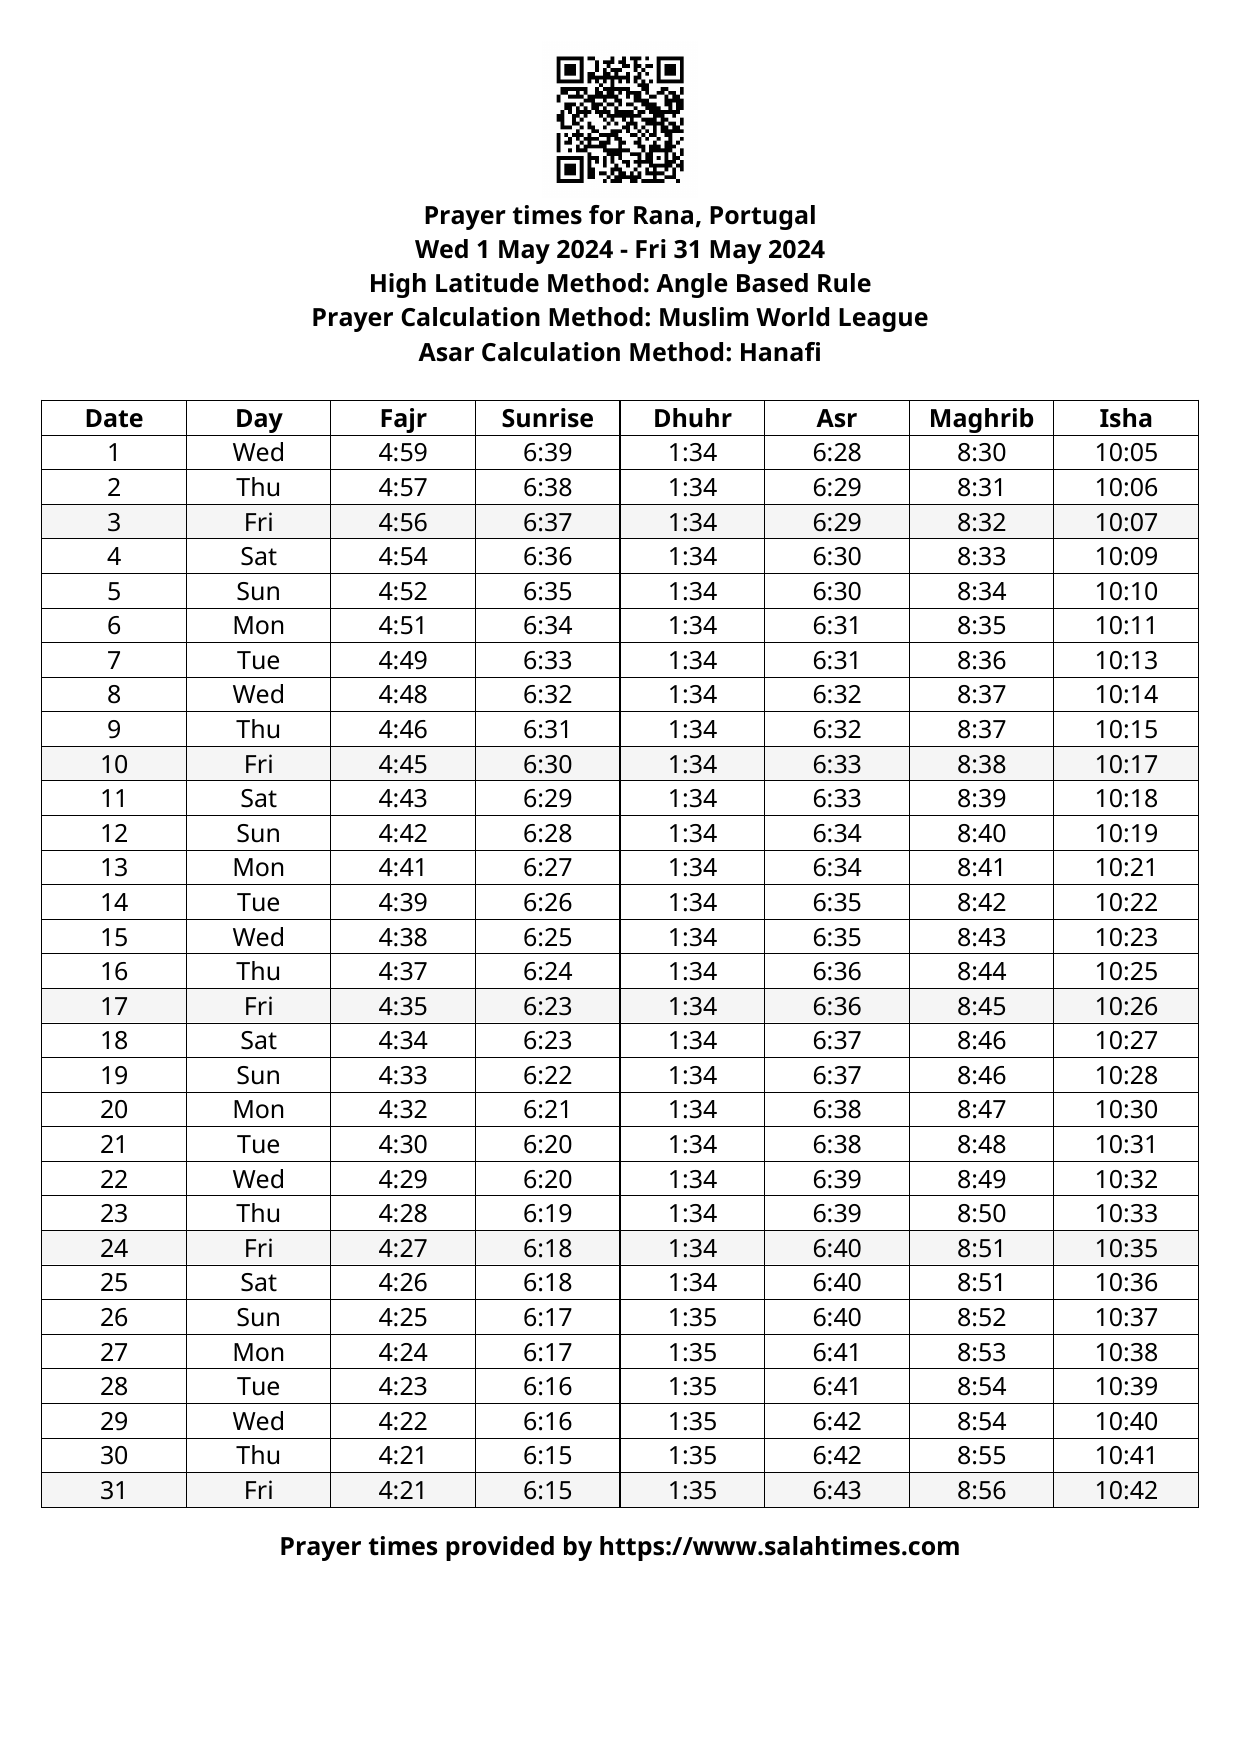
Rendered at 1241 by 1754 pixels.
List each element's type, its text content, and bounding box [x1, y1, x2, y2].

table_cell 8:41 [910, 851, 1053, 884]
table_cell Tue [187, 885, 330, 919]
table_cell 6 [42, 609, 186, 642]
table_cell 4:29 [331, 1162, 475, 1195]
table_cell 6:35 [765, 920, 909, 953]
table_cell 6:30 [476, 747, 619, 780]
text Prayer times for Rana, Portugal [42, 198, 1198, 232]
table_cell 6:17 [476, 1300, 619, 1334]
table_cell 8:50 [910, 1196, 1053, 1230]
table_cell 1:35 [621, 1335, 764, 1368]
table_cell 4:45 [331, 747, 475, 780]
table_cell 1:35 [621, 1404, 764, 1437]
table_cell 8:51 [910, 1266, 1053, 1299]
table_cell 10:10 [1054, 574, 1198, 607]
table_header Asr [765, 401, 909, 434]
table_cell 6:36 [476, 539, 619, 573]
table_cell 10:21 [1054, 851, 1198, 884]
table_cell 6:31 [765, 609, 909, 642]
table_cell 4:25 [331, 1300, 475, 1334]
table_cell 1:34 [621, 539, 764, 573]
table_cell 8:52 [910, 1300, 1053, 1334]
table_cell 1:34 [621, 1093, 764, 1126]
table_cell 8:44 [910, 954, 1053, 988]
table_cell 1:34 [621, 954, 764, 988]
table_cell 6:39 [765, 1196, 909, 1230]
table_cell 4:27 [331, 1231, 475, 1264]
table_cell Thu [187, 712, 330, 746]
table_cell Mon [187, 1335, 330, 1368]
table_cell 14 [42, 885, 186, 919]
table_cell 7 [42, 643, 186, 677]
table_cell 8:51 [910, 1231, 1053, 1264]
table_cell 8:55 [910, 1439, 1053, 1472]
text Prayer times provided by https://www.salahtimes.com [42, 1528, 1198, 1563]
table_cell 30 [42, 1439, 186, 1472]
table_cell 1:34 [621, 678, 764, 711]
table_cell 4:24 [331, 1335, 475, 1368]
table_cell 1:34 [621, 851, 764, 884]
table_cell 8:54 [910, 1404, 1053, 1437]
table_cell 8:39 [910, 781, 1053, 815]
table_cell Fri [187, 505, 330, 538]
table_cell 1:34 [621, 1024, 764, 1057]
table_cell 4:41 [331, 851, 475, 884]
table_cell 8 [42, 678, 186, 711]
table_cell 8:42 [910, 885, 1053, 919]
table_cell 8:38 [910, 747, 1053, 780]
table_header Maghrib [910, 401, 1053, 434]
text High Latitude Method: Angle Based Rule [42, 266, 1198, 300]
table_cell 6:15 [476, 1439, 619, 1472]
table_cell 8:46 [910, 1058, 1053, 1092]
table_cell Wed [187, 1162, 330, 1195]
table_cell 10:15 [1054, 712, 1198, 746]
table_cell 1:34 [621, 747, 764, 780]
table_cell 6:34 [765, 851, 909, 884]
table_cell 6:41 [765, 1335, 909, 1368]
table_cell 4:35 [331, 989, 475, 1022]
table_cell 4:57 [331, 470, 475, 504]
table_cell Fri [187, 1231, 330, 1264]
table_cell 4 [42, 539, 186, 573]
table_cell 10:28 [1054, 1058, 1198, 1092]
table_cell Mon [187, 851, 330, 884]
table_cell 8:48 [910, 1127, 1053, 1161]
table_cell 10:30 [1054, 1093, 1198, 1126]
table_cell 8:37 [910, 712, 1053, 746]
table_cell 10:19 [1054, 816, 1198, 849]
table_cell 4:56 [331, 505, 475, 538]
table_cell Mon [187, 609, 330, 642]
table_cell 29 [42, 1404, 186, 1437]
table_cell 1:34 [621, 643, 764, 677]
table_cell 6:23 [476, 989, 619, 1022]
table_cell 10:31 [1054, 1127, 1198, 1161]
table_cell 6:38 [765, 1127, 909, 1161]
table_cell Fri [187, 747, 330, 780]
table_cell 8:54 [910, 1369, 1053, 1403]
table_cell 6:25 [476, 920, 619, 953]
table_cell 6:21 [476, 1093, 619, 1126]
table_header Sunrise [476, 401, 619, 434]
table_cell 27 [42, 1335, 186, 1368]
table_cell 6:20 [476, 1162, 619, 1195]
table_cell 8:43 [910, 920, 1053, 953]
table_cell 6:33 [476, 643, 619, 677]
table_cell 24 [42, 1231, 186, 1264]
table_cell Tue [187, 1127, 330, 1161]
table_cell Sat [187, 539, 330, 573]
table_cell 10:17 [1054, 747, 1198, 780]
table_cell 8:53 [910, 1335, 1053, 1368]
table_cell 8:30 [910, 436, 1053, 469]
table_cell 1:34 [621, 885, 764, 919]
table_cell 1:34 [621, 989, 764, 1022]
table_cell Wed [187, 678, 330, 711]
table_cell 6:34 [765, 816, 909, 849]
table_cell 6:20 [476, 1127, 619, 1161]
table_cell Thu [187, 954, 330, 988]
table_cell 9 [42, 712, 186, 746]
table_cell Mon [187, 1093, 330, 1126]
table_cell 1:35 [621, 1439, 764, 1472]
table_cell 6:32 [476, 678, 619, 711]
table_cell 8:46 [910, 1024, 1053, 1057]
table_cell 10:09 [1054, 539, 1198, 573]
table_cell 6:36 [765, 954, 909, 988]
table_cell Wed [187, 1404, 330, 1437]
table_cell 6:40 [765, 1231, 909, 1264]
table_cell 4:59 [331, 436, 475, 469]
table_cell 4:30 [331, 1127, 475, 1161]
table_cell 1:34 [621, 920, 764, 953]
text Asar Calculation Method: Hanafi [42, 334, 1198, 368]
table_cell 6:18 [476, 1231, 619, 1264]
table_cell 10 [42, 747, 186, 780]
table_cell 8:33 [910, 539, 1053, 573]
table_cell 5 [42, 574, 186, 607]
table_cell 6:41 [765, 1369, 909, 1403]
table_cell 8:49 [910, 1162, 1053, 1195]
table_cell 1:34 [621, 505, 764, 538]
table_cell 6:40 [765, 1266, 909, 1299]
table_cell 6:23 [476, 1024, 619, 1057]
table_cell 6:35 [765, 885, 909, 919]
table_cell 1:34 [621, 1127, 764, 1161]
table_cell 6:29 [765, 470, 909, 504]
table_cell 8:31 [910, 470, 1053, 504]
table_cell 4:32 [331, 1093, 475, 1126]
table_cell Tue [187, 643, 330, 677]
table_cell 1:34 [621, 1266, 764, 1299]
table_cell 8:47 [910, 1093, 1053, 1126]
table_cell 6:19 [476, 1196, 619, 1230]
table_cell 10:14 [1054, 678, 1198, 711]
table_cell 10:33 [1054, 1196, 1198, 1230]
table_cell 18 [42, 1024, 186, 1057]
table_cell 6:31 [476, 712, 619, 746]
table_cell 6:37 [765, 1058, 909, 1092]
table_cell 4:46 [331, 712, 475, 746]
text Prayer Calculation Method: Muslim World League [42, 300, 1198, 334]
table_cell 10:27 [1054, 1024, 1198, 1057]
table_cell 6:15 [476, 1473, 619, 1507]
table_cell 13 [42, 851, 186, 884]
table_cell 6:22 [476, 1058, 619, 1092]
table_cell 4:48 [331, 678, 475, 711]
table_cell 4:42 [331, 816, 475, 849]
table_cell 10:13 [1054, 643, 1198, 677]
table_cell 8:35 [910, 609, 1053, 642]
table_cell 31 [42, 1473, 186, 1507]
table_cell 6:37 [765, 1024, 909, 1057]
table_cell 8:32 [910, 505, 1053, 538]
table_cell Wed [187, 436, 330, 469]
table_cell 4:51 [331, 609, 475, 642]
table_cell 4:38 [331, 920, 475, 953]
table_header Date [42, 401, 186, 434]
table_cell 10:39 [1054, 1369, 1198, 1403]
table_cell 6:38 [765, 1093, 909, 1126]
table_cell 4:21 [331, 1439, 475, 1472]
table_cell 10:37 [1054, 1300, 1198, 1334]
table_cell 10:06 [1054, 470, 1198, 504]
table_cell 6:40 [765, 1300, 909, 1334]
table_cell 6:36 [765, 989, 909, 1022]
picture [542, 41, 699, 198]
table_cell Fri [187, 989, 330, 1022]
table_cell 6:42 [765, 1439, 909, 1472]
table_cell Sun [187, 1300, 330, 1334]
table_cell 19 [42, 1058, 186, 1092]
table_cell 1 [42, 436, 186, 469]
table_cell 4:21 [331, 1473, 475, 1507]
table_cell 6:29 [765, 505, 909, 538]
table_cell 8:34 [910, 574, 1053, 607]
table_cell 4:49 [331, 643, 475, 677]
table_cell 1:34 [621, 712, 764, 746]
table_cell 8:45 [910, 989, 1053, 1022]
table_cell 6:39 [765, 1162, 909, 1195]
table_cell 6:37 [476, 505, 619, 538]
table_cell Tue [187, 1369, 330, 1403]
table_cell 3 [42, 505, 186, 538]
table_cell 6:17 [476, 1335, 619, 1368]
table_cell 4:28 [331, 1196, 475, 1230]
table_header Isha [1054, 401, 1198, 434]
table_cell 1:34 [621, 609, 764, 642]
table_cell 16 [42, 954, 186, 988]
table_cell 10:25 [1054, 954, 1198, 988]
table_cell 1:34 [621, 1231, 764, 1264]
table_cell 10:36 [1054, 1266, 1198, 1299]
table_cell 6:35 [476, 574, 619, 607]
table_cell 10:18 [1054, 781, 1198, 815]
table_cell 10:35 [1054, 1231, 1198, 1264]
table_cell 6:18 [476, 1266, 619, 1299]
table_cell Thu [187, 1439, 330, 1472]
table_cell 6:34 [476, 609, 619, 642]
table_cell Sat [187, 781, 330, 815]
table_cell 4:34 [331, 1024, 475, 1057]
table_cell 6:32 [765, 712, 909, 746]
table_cell 21 [42, 1127, 186, 1161]
table_cell 10:11 [1054, 609, 1198, 642]
table_cell 6:24 [476, 954, 619, 988]
table_header Fajr [331, 401, 475, 434]
table_cell 11 [42, 781, 186, 815]
table_cell Thu [187, 470, 330, 504]
table_cell 4:43 [331, 781, 475, 815]
table_cell 1:34 [621, 816, 764, 849]
table_header Dhuhr [621, 401, 764, 434]
table_cell Sun [187, 574, 330, 607]
table_cell 6:33 [765, 747, 909, 780]
table_cell Sun [187, 1058, 330, 1092]
table_cell 6:38 [476, 470, 619, 504]
table_cell 8:37 [910, 678, 1053, 711]
table_cell 15 [42, 920, 186, 953]
table_cell 1:35 [621, 1369, 764, 1403]
table_cell 6:28 [476, 816, 619, 849]
table_cell 6:39 [476, 436, 619, 469]
table_cell 12 [42, 816, 186, 849]
table_cell 1:34 [621, 470, 764, 504]
table_cell Wed [187, 920, 330, 953]
table_cell Sat [187, 1024, 330, 1057]
table_cell 10:40 [1054, 1404, 1198, 1437]
table_cell 6:32 [765, 678, 909, 711]
table_cell 10:32 [1054, 1162, 1198, 1195]
table_cell 4:22 [331, 1404, 475, 1437]
text Wed 1 May 2024 - Fri 31 May 2024 [42, 232, 1198, 266]
table_cell Sat [187, 1266, 330, 1299]
table_cell 6:30 [765, 574, 909, 607]
table_cell 26 [42, 1300, 186, 1334]
table_cell 4:26 [331, 1266, 475, 1299]
table_cell 28 [42, 1369, 186, 1403]
table_cell Sun [187, 816, 330, 849]
table_cell 10:41 [1054, 1439, 1198, 1472]
table_cell 10:38 [1054, 1335, 1198, 1368]
table_cell 17 [42, 989, 186, 1022]
table_cell 6:43 [765, 1473, 909, 1507]
table_cell 1:35 [621, 1300, 764, 1334]
table_cell 6:28 [765, 436, 909, 469]
table_cell 6:30 [765, 539, 909, 573]
table_cell 4:54 [331, 539, 475, 573]
table_cell 4:37 [331, 954, 475, 988]
table_cell 4:33 [331, 1058, 475, 1092]
table_cell 6:29 [476, 781, 619, 815]
table_cell 1:34 [621, 781, 764, 815]
table_cell 6:42 [765, 1404, 909, 1437]
table_cell 1:34 [621, 574, 764, 607]
table_cell 10:07 [1054, 505, 1198, 538]
table_cell 6:27 [476, 851, 619, 884]
table_cell 6:31 [765, 643, 909, 677]
table_cell 1:34 [621, 1196, 764, 1230]
table_cell 10:42 [1054, 1473, 1198, 1507]
table_cell 10:26 [1054, 989, 1198, 1022]
table_header Day [187, 401, 330, 434]
table_cell 6:16 [476, 1404, 619, 1437]
table_cell 10:05 [1054, 436, 1198, 469]
table_cell 10:23 [1054, 920, 1198, 953]
table_cell 8:56 [910, 1473, 1053, 1507]
table_cell 8:36 [910, 643, 1053, 677]
table_cell 1:34 [621, 1058, 764, 1092]
table_cell 4:23 [331, 1369, 475, 1403]
table_cell 4:39 [331, 885, 475, 919]
table_cell 6:16 [476, 1369, 619, 1403]
table_cell 1:34 [621, 1162, 764, 1195]
table_cell 4:52 [331, 574, 475, 607]
table_cell 6:33 [765, 781, 909, 815]
table_cell 23 [42, 1196, 186, 1230]
table_cell 6:26 [476, 885, 619, 919]
table_cell 25 [42, 1266, 186, 1299]
table_cell 20 [42, 1093, 186, 1126]
table_cell 10:22 [1054, 885, 1198, 919]
table_cell 1:34 [621, 436, 764, 469]
table_cell Fri [187, 1473, 330, 1507]
table_cell 1:35 [621, 1473, 764, 1507]
table_cell Thu [187, 1196, 330, 1230]
table_cell 8:40 [910, 816, 1053, 849]
table_cell 2 [42, 470, 186, 504]
table_cell 22 [42, 1162, 186, 1195]
